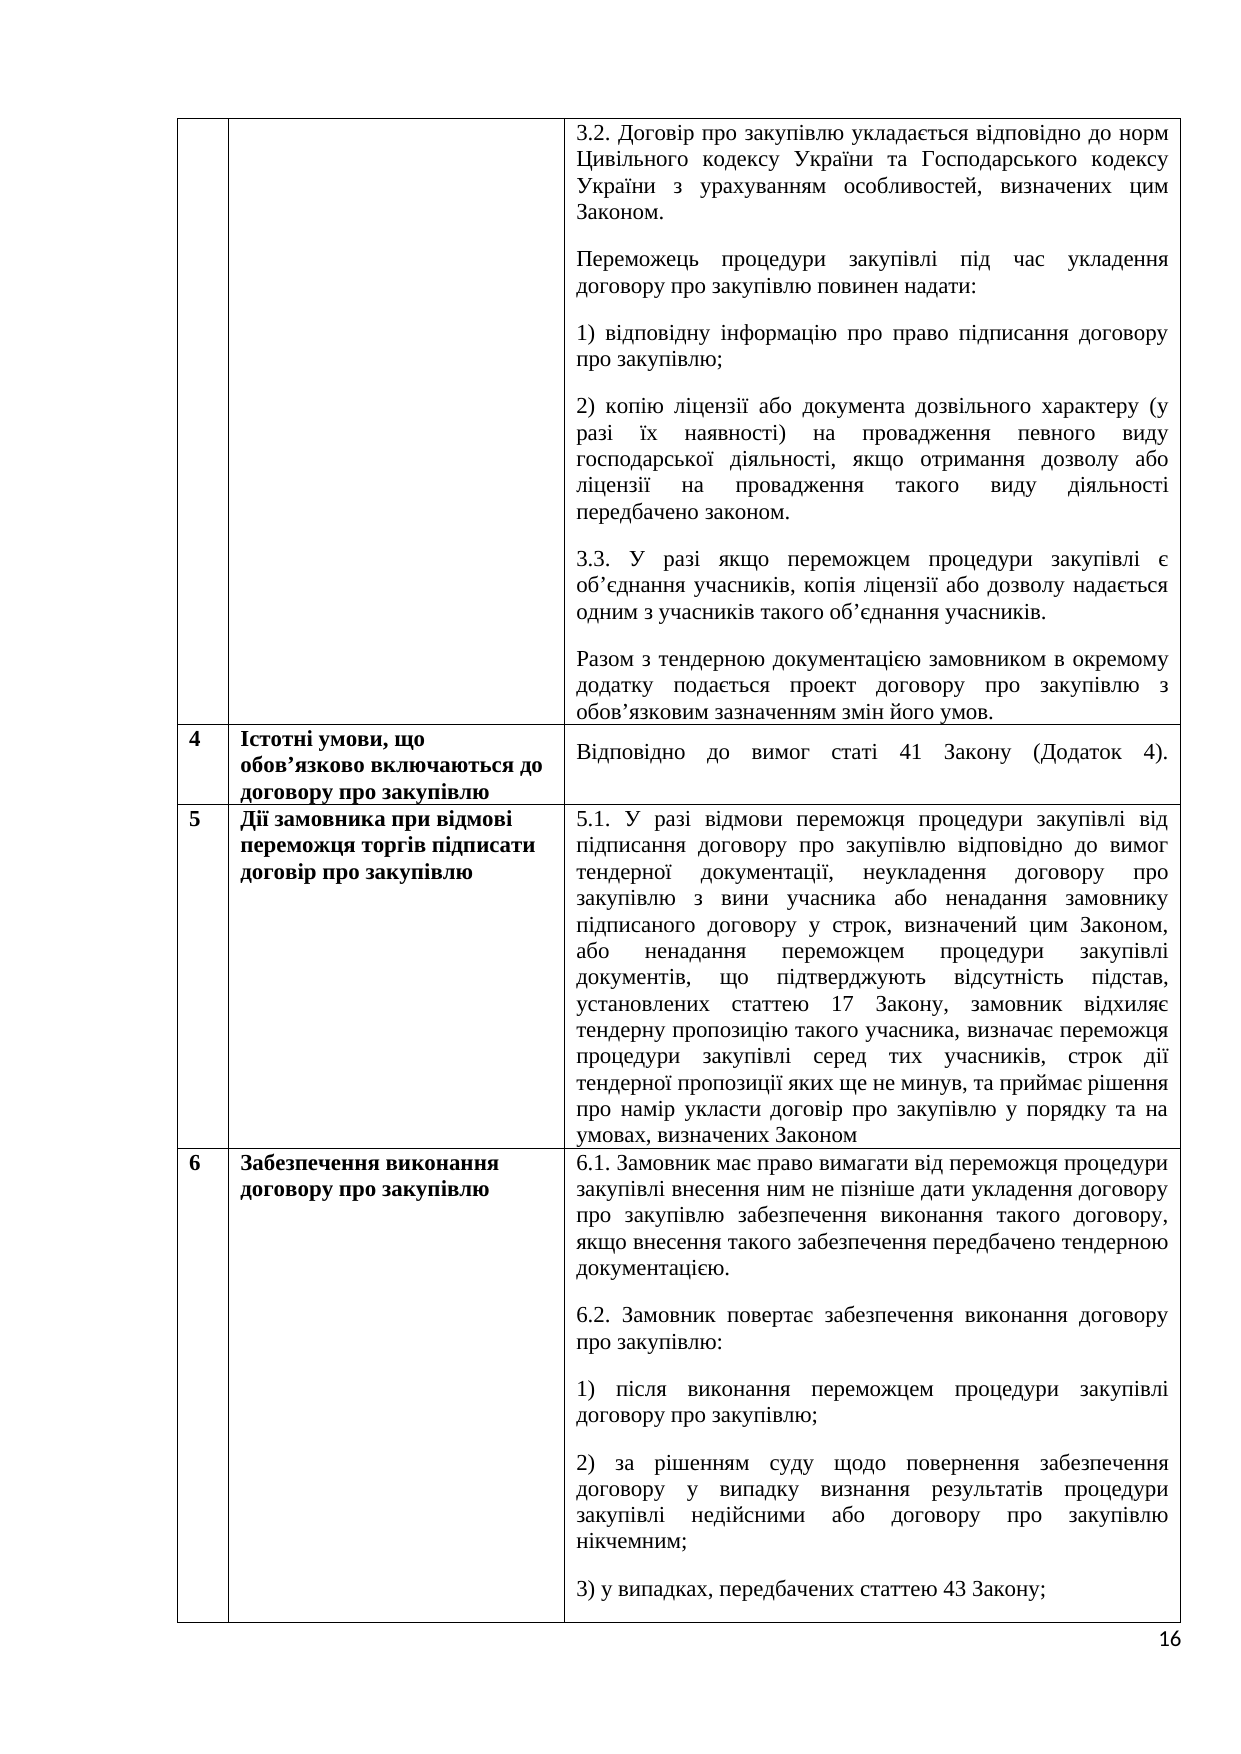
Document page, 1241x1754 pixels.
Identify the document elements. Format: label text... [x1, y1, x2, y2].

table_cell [229, 119, 564, 724]
table_cell 3 [178, 119, 228, 724]
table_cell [565, 119, 1180, 724]
table_cell 5.1. У разі відмови переможця процедури закупівлі від підписання договору про закупівлю відповідно до вимог тендерної документації, неукладення договору про закупівлю з вини учасника або ненадання замовнику підписаного договору у строк, визначений цим Законом, або ненадання переможцем процедури закупівлі документів, що підтверджують відсутність підстав, установлених статтею 17 Закону, замовник відхиляє тендерну пропозицію такого учасника, визначає переможця процедури закупівлі серед тих учасників, строк дії тендерної пропозиції яких ще не минув, та приймає рішення про намір укласти договір про закупівлю у порядку та на умовах, визначених Законом [565, 805, 1180, 1148]
table_cell Відповідно до вимог статі 41 Закону (Додаток 4). [565, 725, 1180, 804]
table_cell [229, 1149, 564, 1622]
table_cell Дії замовника при відмові переможця торгів підписати договір про закупівлю [229, 805, 564, 1148]
table_cell 4 [178, 725, 228, 804]
table_cell 6 [178, 1149, 228, 1622]
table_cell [565, 1149, 1180, 1622]
table_cell Істотні умови, що обов’язково включаються до договору про закупівлю [229, 725, 564, 804]
table_cell 5 [178, 805, 228, 1148]
